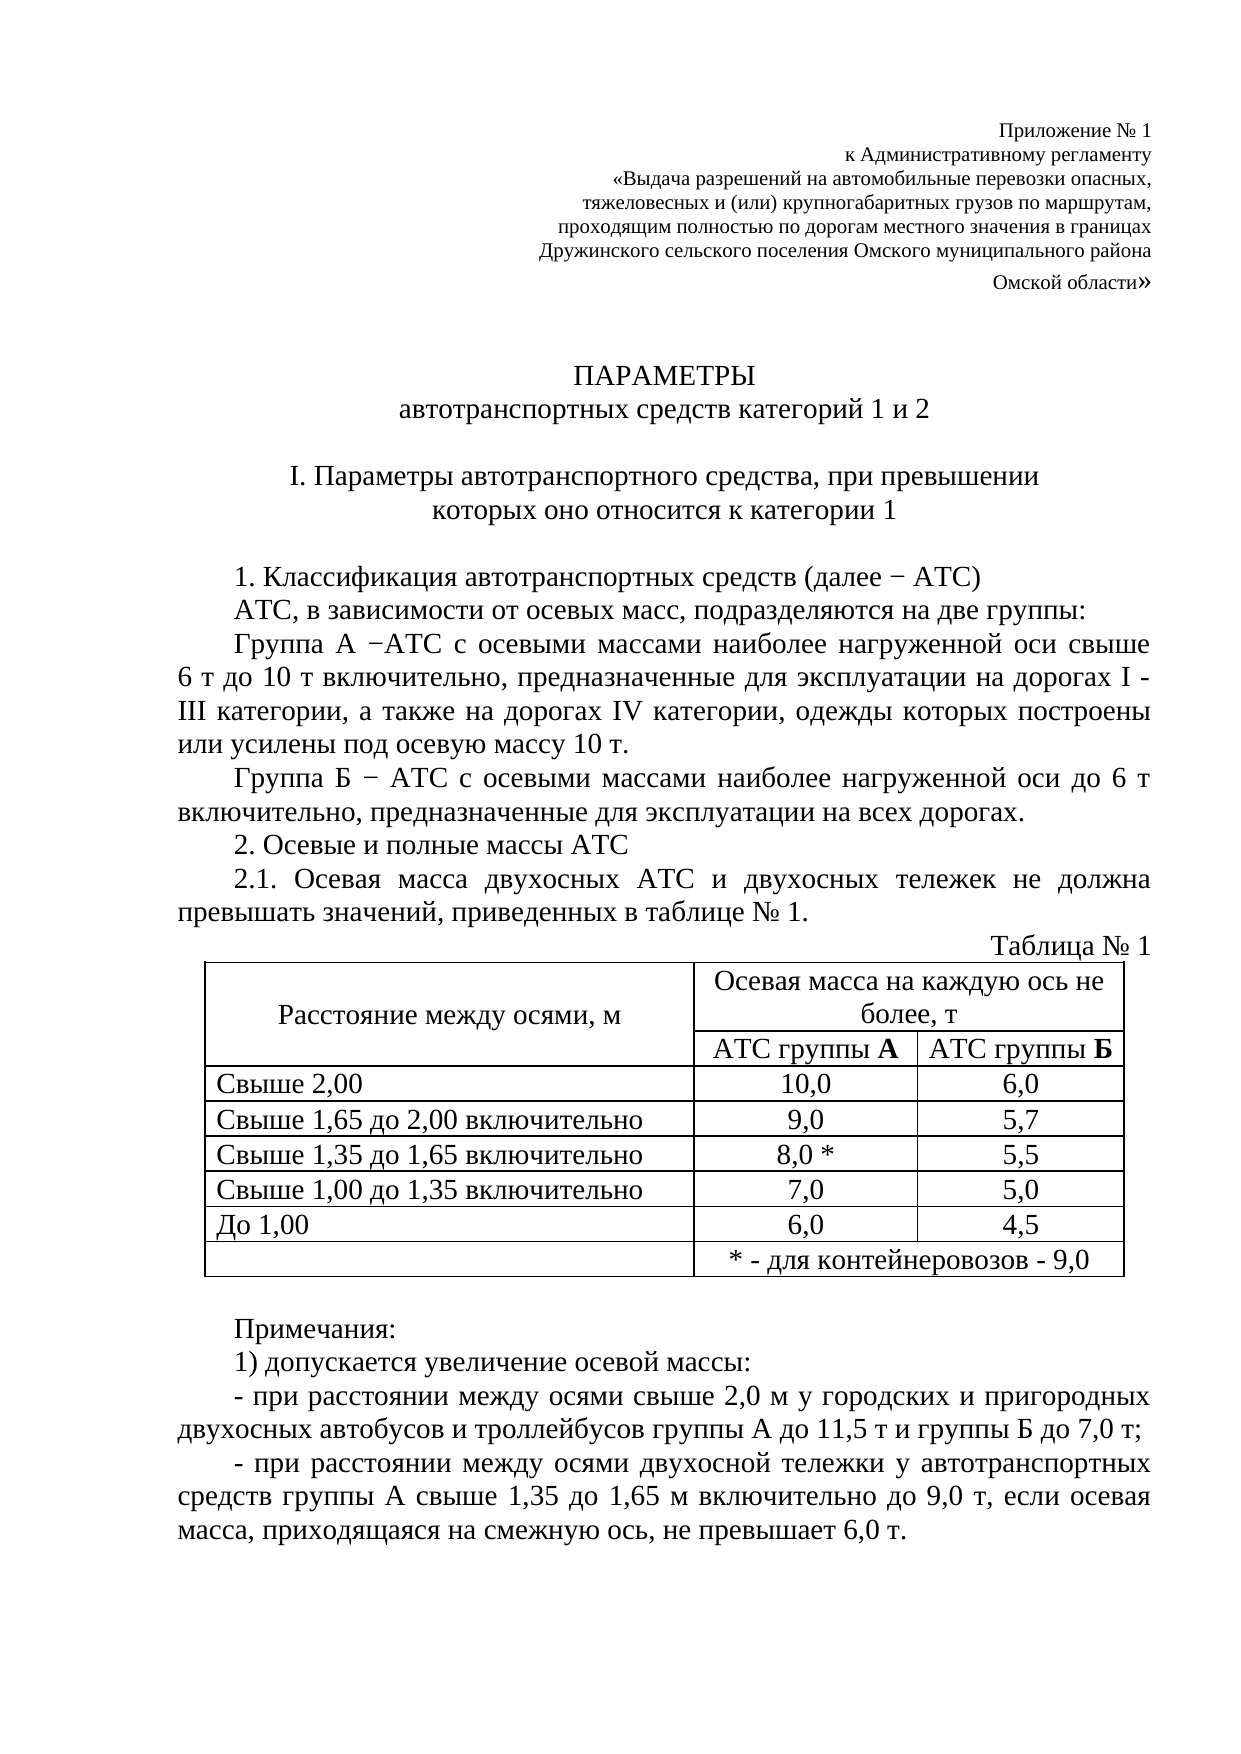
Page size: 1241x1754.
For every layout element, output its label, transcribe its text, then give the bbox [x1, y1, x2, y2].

table_cell * - для контейнеровозов - 9,0 [695, 1242, 1123, 1276]
table_cell 6,0 [695, 1207, 917, 1241]
text - при расстоянии между осями двухосной тележки у автотранспортных средств группы А свыше 1,35 до 1,65 м включительно до 9,0 т, если осевая масса, приходящаяся на смежную ось, не превышает 6,0 т. [177, 1445, 1152, 1546]
table_cell 5,0 [918, 1172, 1123, 1206]
text АТС, в зависимости от осевых масс, подразделяются на две группы: [177, 592, 1152, 626]
text к Административному регламенту [177, 142, 1152, 166]
text ПАРАМЕТРЫ [177, 358, 1152, 391]
table_cell 10,0 [695, 1067, 917, 1100]
text Таблица № 1 [177, 928, 1152, 961]
table_cell До 1,00 [206, 1207, 693, 1241]
table_cell Свыше 1,35 до 1,65 включительно [206, 1137, 693, 1170]
text «Выдача разрешений на автомобильные перевозки опасных, [177, 166, 1152, 190]
text Омской области» [177, 262, 1152, 296]
text Группа А −АТС с осевыми массами наиболее нагруженной оси свыше 6 т до 10 т включительно, предназначенные для эксплуатации на дорогах I - III категории, а также на дорогах IV категории, одежды которых построены или усилены под осевую массу 10 т. [177, 626, 1152, 760]
table_cell [206, 1242, 693, 1276]
table_cell 5,5 [918, 1137, 1123, 1170]
text Дружинского сельского поселения Омского муниципального района [177, 238, 1152, 262]
table_cell АТС группы Б [918, 1032, 1123, 1065]
text 1. Классификация автотранспортных средств (далее − АТС) [177, 559, 1152, 592]
text Группа Б − АТС с осевыми массами наиболее нагруженной оси до 6 т включительно, предназначенные для эксплуатации на всех дорогах. [177, 760, 1152, 827]
table_cell 7,0 [695, 1172, 917, 1206]
table_cell 9,0 [695, 1102, 917, 1135]
table_cell 4,5 [918, 1207, 1123, 1241]
table_cell 8,0 * [695, 1137, 917, 1170]
table_cell 6,0 [918, 1067, 1123, 1100]
text Примечания: [177, 1311, 1152, 1344]
text автотранспортных средств категорий 1 и 2 [177, 391, 1152, 425]
text которых оно относится к категории 1 [177, 492, 1152, 525]
text 2. Осевые и полные массы АТС [177, 827, 1152, 861]
text тяжеловесных и (или) крупногабаритных грузов по маршрутам, [177, 190, 1152, 214]
table_header Осевая масса на каждую ось не более, т [695, 963, 1123, 1030]
table_cell 5,7 [918, 1102, 1123, 1135]
text 2.1. Осевая масса двухосных АТС и двухосных тележек не должна превышать значений, приведенных в таблице № 1. [177, 861, 1152, 928]
text 1) допускается увеличение осевой массы: [177, 1344, 1152, 1378]
text проходящим полностью по дорогам местного значения в границах [177, 214, 1152, 238]
text - при расстоянии между осями свыше 2,0 м у городских и пригородных двухосных автобусов и троллейбусов группы А до 11,5 т и группы Б до 7,0 т; [177, 1378, 1152, 1445]
table_header Расстояние между осями, м [206, 963, 693, 1065]
table_cell Свыше 1,00 до 1,35 включительно [206, 1172, 693, 1206]
text Приложение № 1 [694, 118, 1152, 142]
table_cell Свыше 1,65 до 2,00 включительно [206, 1102, 693, 1135]
table_cell АТС группы А [695, 1032, 917, 1065]
table_cell Свыше 2,00 [206, 1067, 693, 1100]
text I. Параметры автотранспортного средства, при превышении [177, 458, 1152, 492]
